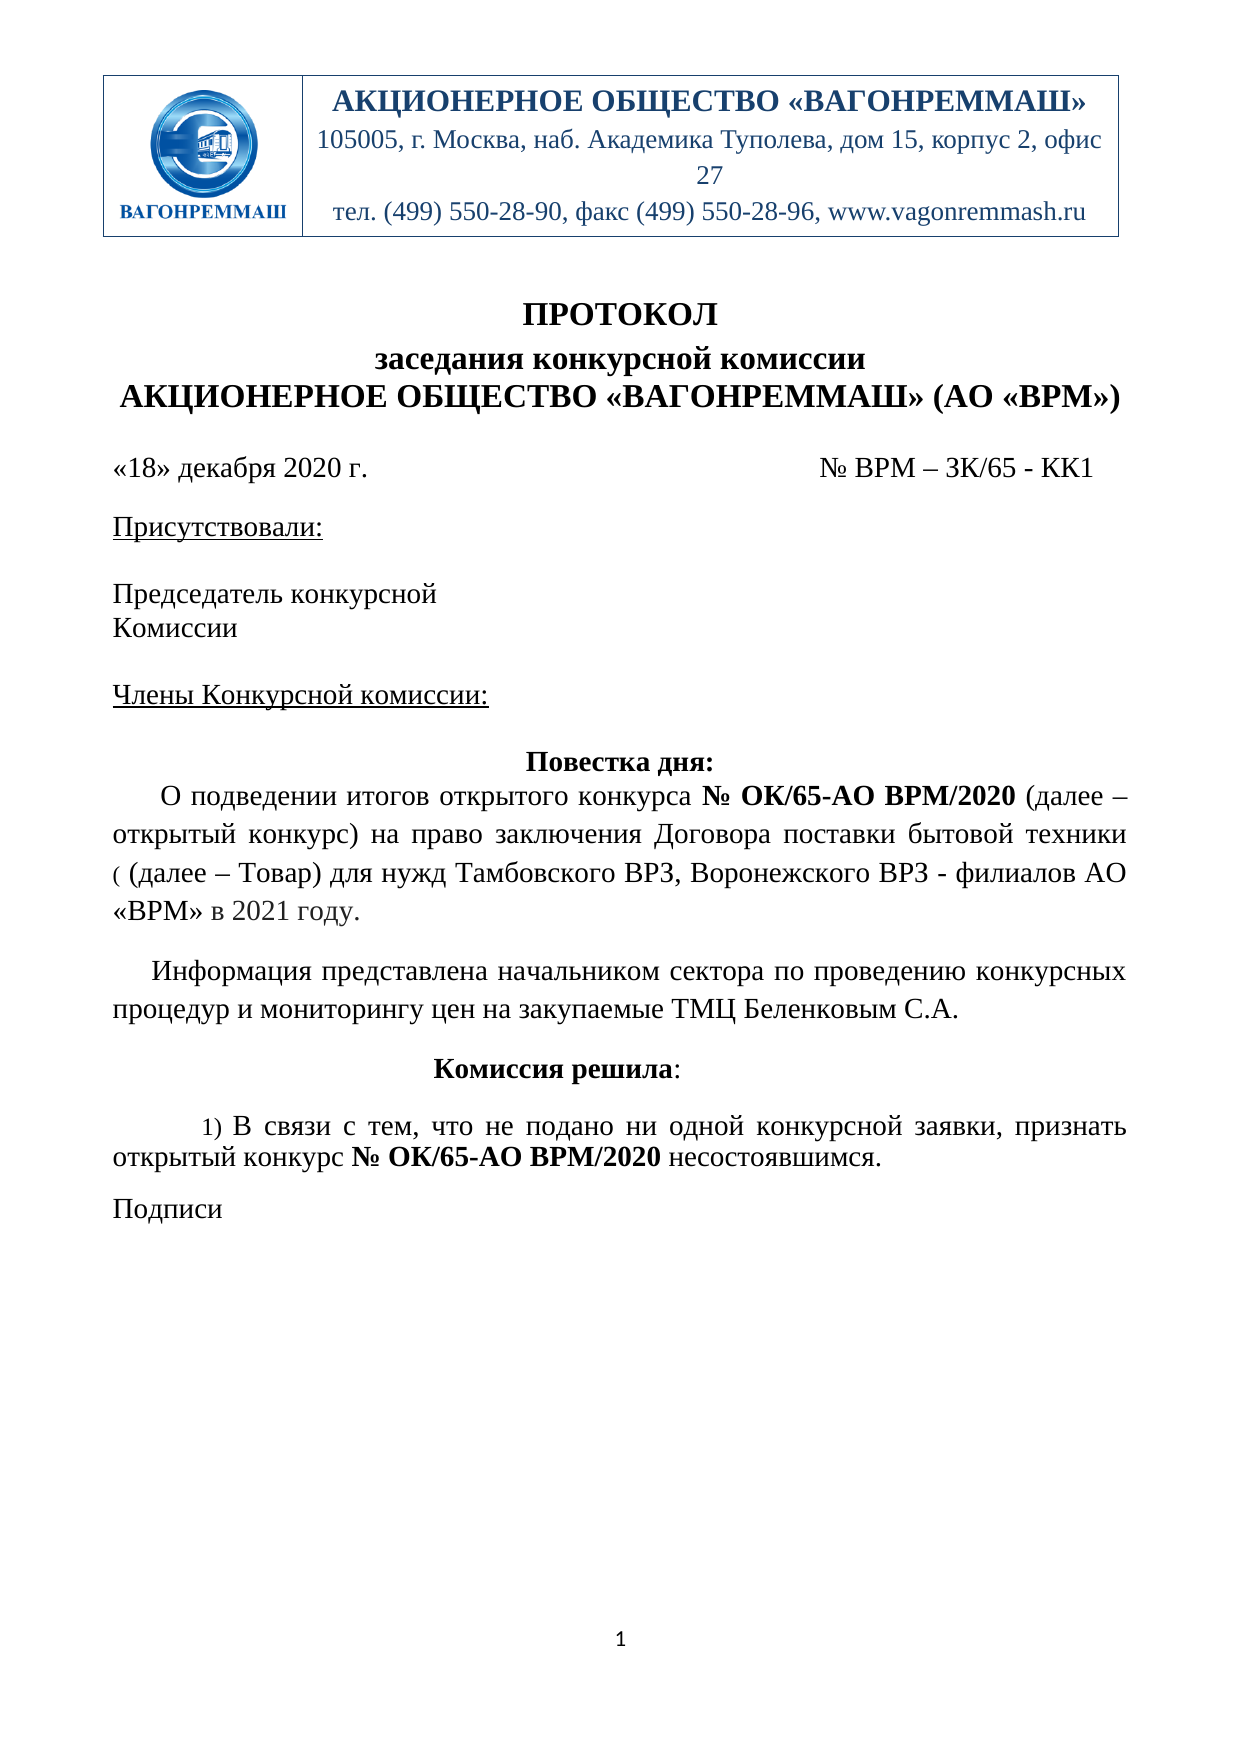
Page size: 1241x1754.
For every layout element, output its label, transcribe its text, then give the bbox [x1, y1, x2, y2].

table_header [104, 76, 302, 236]
text 1) В связи с тем, что не подано ни одной конкурсной заявки, признать открытый конкурс № ОК/65-АО ВРМ/2020 несостоявшимся. [112, 1110, 1128, 1173]
text Председатель конкурсной [112, 577, 1128, 610]
text АКЦИОНЕРНОЕ ОБЩЕСТВО «ВАГОНРЕММАШ» (АО «ВРМ») [112, 376, 1128, 414]
text Комиссия решила: [112, 1051, 1128, 1084]
table_header АКЦИОНЕРНОЕ ОБЩЕСТВО «ВАГОНРЕММАШ» 105005, г. Москва, наб. Академика Туполева, дом 15, корпус 2, офис 27 тел. (499) 550-28-90, факс (499) 550-28-96, www.vagonremmash.ru [303, 76, 1118, 236]
text ПРОТОКОЛ [112, 294, 1128, 332]
text Комиссии [112, 610, 1128, 644]
text Повестка дня: [112, 744, 1128, 778]
text «18» декабря 2020 г. № ВРМ – ЗК/65 - КК1 [112, 450, 1128, 484]
text Подписи [112, 1193, 1128, 1225]
text О подведении итогов открытого конкурса № ОК/65-АО ВРМ/2020 (далее – открытый конкурс) на право заключения Договора поставки бытовой техники ( (далее – Товар) для нужд Тамбовского ВРЗ, Воронежского ВРЗ - филиалов АО «ВРМ» в 2021 году. [112, 778, 1128, 927]
picture [119, 90, 287, 224]
text Информация представлена начальником сектора по проведению конкурсных процедур и мониторингу цен на закупаемые ТМЦ Беленковым С.А. [112, 953, 1128, 1025]
text заседания конкурсной комиссии [112, 338, 1128, 376]
text Присутствовали: [112, 509, 1128, 543]
text Члены Конкурсной комиссии: [112, 677, 1123, 711]
